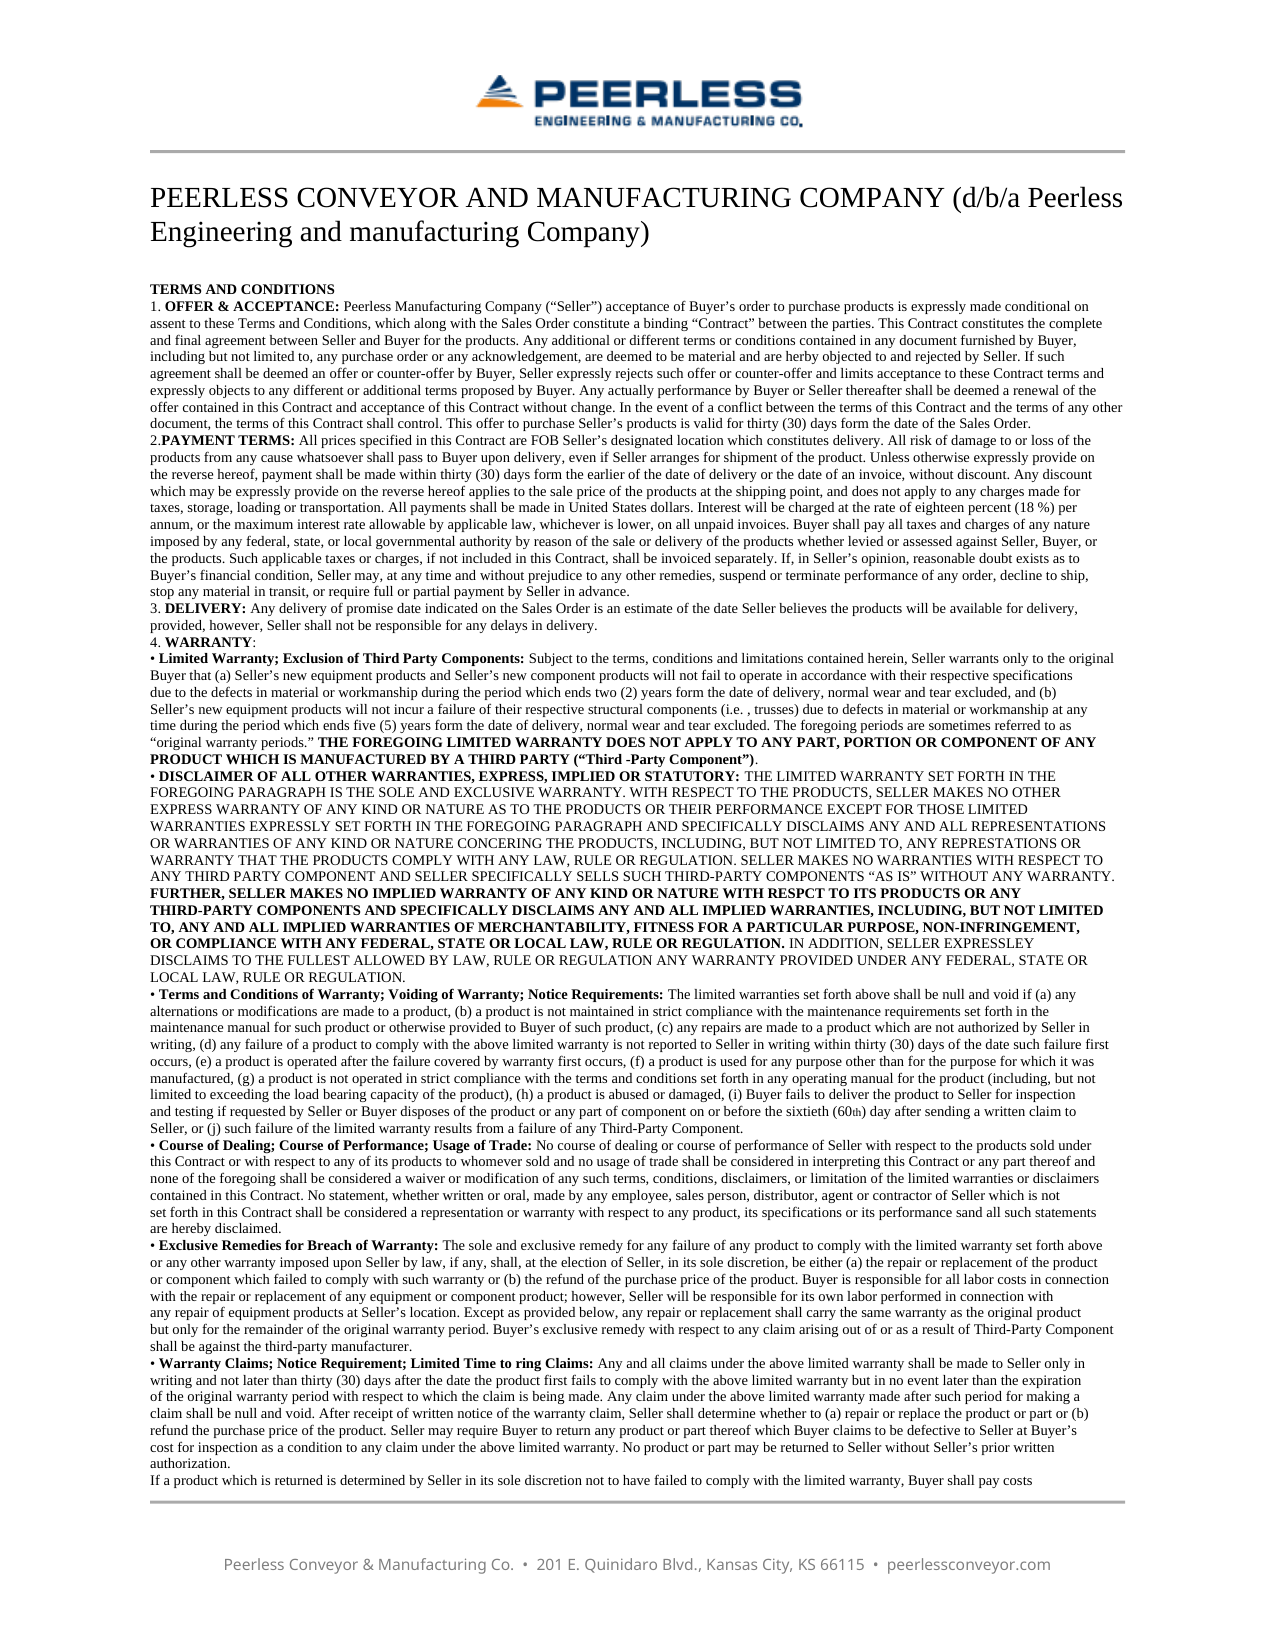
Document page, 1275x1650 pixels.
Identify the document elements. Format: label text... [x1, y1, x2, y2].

text with the repair or replacement of any equipment or component product; however, Seller will be responsible for its own labor performed in connection with [150, 1287, 1125, 1304]
text 2.PAYMENT TERMS: All prices specified in this Contract are FOB Seller’s designated location which constitutes delivery. All risk of damage to or loss of the [150, 432, 1125, 449]
text ANY THIRD PARTY COMPONENT AND SELLER SPECIFICALLY SELLS SUCH THIRD-PARTY COMPONENTS “AS IS” WITHOUT ANY WARRANTY. [150, 868, 1125, 885]
text or component which failed to comply with such warranty or (b) the refund of the purchase price of the product. Buyer is responsible for all labor costs in connection [150, 1271, 1125, 1287]
text time during the period which ends five (5) years form the date of delivery, normal wear and tear excluded. The foregoing periods are sometimes referred to as [150, 717, 1125, 734]
text FURTHER, SELLER MAKES NO IMPLIED WARRANTY OF ANY KIND OR NATURE WITH RESPCT TO ITS PRODUCTS OR ANY [150, 885, 1125, 902]
text stop any material in transit, or require full or partial payment by Seller in advance. [150, 583, 1125, 600]
text limited to exceeding the load bearing capacity of the product), (h) a product is abused or damaged, (i) Buyer fails to deliver the product to Seller for inspection [150, 1086, 1125, 1103]
text are hereby disclaimed. [150, 1220, 1125, 1237]
text but only for the remainder of the original warranty period. Buyer’s exclusive remedy with respect to any claim arising out of or as a result of Third-Party Component [150, 1321, 1125, 1338]
text TERMS AND CONDITIONS [150, 281, 1125, 298]
text LOCAL LAW, RULE OR REGULATION. [150, 969, 1125, 986]
text occurs, (e) a product is operated after the failure covered by warranty first occurs, (f) a product is used for any purpose other than for the purpose for which it was [150, 1053, 1125, 1069]
text • Limited Warranty; Exclusion of Third Party Components: Subject to the terms, conditions and limitations contained herein, Seller warrants only to the original [150, 650, 1125, 667]
text Seller, or (j) such failure of the limited warranty results from a failure of any Third-Party Component. [150, 1120, 1125, 1136]
text of the original warranty period with respect to which the claim is being made. Any claim under the above limited warranty made after such period for making a [150, 1388, 1125, 1405]
text which may be expressly provide on the reverse hereof applies to the sale price of the products at the shipping point, and does not apply to any charges made for [150, 482, 1125, 499]
text document, the terms of this Contract shall control. This offer to purchase Seller’s products is valid for thirty (30) days form the date of the Sales Order. [150, 415, 1125, 432]
text PEERLESS CONVEYOR AND MANUFACTURING COMPANY (d/b/a Peerless Engineering and manufacturing Company) [150, 181, 1125, 248]
text this Contract or with respect to any of its products to whomever sold and no usage of trade shall be considered in interpreting this Contract or any part thereof and [150, 1153, 1125, 1170]
text • Terms and Conditions of Warranty; Voiding of Warranty; Notice Requirements: The limited warranties set forth above shall be null and void if (a) any [150, 986, 1125, 1002]
text Buyer’s financial condition, Seller may, at any time and without prejudice to any other remedies, suspend or terminate performance of any order, decline to ship, [150, 566, 1125, 583]
text imposed by any federal, state, or local governmental authority by reason of the sale or delivery of the products whether levied or assessed against Seller, Buyer, or [150, 533, 1125, 549]
text cost for inspection as a condition to any claim under the above limited warranty. No product or part may be returned to Seller without Seller’s prior written authorization. [150, 1438, 1125, 1472]
text 3. DELIVERY: Any delivery of promise date indicated on the Sales Order is an estimate of the date Seller believes the products will be available for delivery, provided, however, Seller shall not be responsible for any delays in delivery. [150, 600, 1125, 633]
text alternations or modifications are made to a product, (b) a product is not maintained in strict compliance with the maintenance requirements set forth in the maintenance manual for such product or otherwise provided to Buyer of such product, (c) any repairs are made to a product which are not authorized by Seller in writing, (d) any failure of a product to comply with the above limited warranty is not reported to Seller in writing within thirty (30) days of the date such failure first [150, 1002, 1125, 1053]
text “original warranty periods.” THE FOREGOING LIMITED WARRANTY DOES NOT APPLY TO ANY PART, PORTION OR COMPONENT OF ANY [150, 734, 1125, 751]
text Seller’s new equipment products will not incur a failure of their respective structural components (i.e. , trusses) due to defects in material or workmanship at any [150, 700, 1125, 717]
text contained in this Contract. No statement, whether written or oral, made by any employee, sales person, distributor, agent or contractor of Seller which is not [150, 1187, 1125, 1203]
text If a product which is returned is determined by Seller in its sole discretion not to have failed to comply with the limited warranty, Buyer shall pay costs [150, 1472, 1125, 1489]
text none of the foregoing shall be considered a waiver or modification of any such terms, conditions, disclaimers, or limitation of the limited warranties or disclaimers [150, 1170, 1125, 1187]
text the products. Such applicable taxes or charges, if not included in this Contract, shall be invoiced separately. If, in Seller’s opinion, reasonable doubt exists as to [150, 549, 1125, 566]
text claim shall be null and void. After receipt of written notice of the warranty claim, Seller shall determine whether to (a) repair or replace the product or part or (b) [150, 1405, 1125, 1422]
text and testing if requested by Seller or Buyer disposes of the product or any part of component on or before the sixtieth (60th) day after sending a written claim to [150, 1103, 1125, 1120]
text writing and not later than thirty (30) days after the date the product first fails to comply with the above limited warranty but in no event later than the expiration [150, 1371, 1125, 1388]
text PRODUCT WHICH IS MANUFACTURED BY A THIRD PARTY (“Third -Party Component”). [150, 751, 1125, 767]
text any repair of equipment products at Seller’s location. Except as provided below, any repair or replacement shall carry the same warranty as the original product [150, 1304, 1125, 1321]
text annum, or the maximum interest rate allowable by applicable law, whichever is lower, on all unpaid invoices. Buyer shall pay all taxes and charges of any nature [150, 516, 1125, 533]
text products from any cause whatsoever shall pass to Buyer upon delivery, even if Seller arranges for shipment of the product. Unless otherwise expressly provide on [150, 449, 1125, 466]
text • Exclusive Remedies for Breach of Warranty: The sole and exclusive remedy for any failure of any product to comply with the limited warranty set forth above [150, 1237, 1125, 1254]
text 4. WARRANTY: [150, 633, 1125, 650]
text OR COMPLIANCE WITH ANY FEDERAL, STATE OR LOCAL LAW, RULE OR REGULATION. IN ADDITION, SELLER EXPRESSLEY [150, 935, 1125, 952]
text TO, ANY AND ALL IMPLIED WARRANTIES OF MERCHANTABILITY, FITNESS FOR A PARTICULAR PURPOSE, NON-INFRINGEMENT, [150, 918, 1125, 935]
text 1. OFFER & ACCEPTANCE: Peerless Manufacturing Company (“Seller”) acceptance of Buyer’s order to purchase products is expressly made conditional on assent to these Terms and Conditions, which along with the Sales Order constitute a binding “Contract” between the parties. This Contract constitutes the complete and final agreement between Seller and Buyer for the products. Any additional or different terms or conditions contained in any document furnished by Buyer, including but not limited to, any purchase order or any acknowledgement, are deemed to be material and are herby objected to and rejected by Seller. If such agreement shall be deemed an offer or counter-offer by Buyer, Seller expressly rejects such offer or counter-offer and limits acceptance to these Contract terms and expressly objects to any different or additional terms proposed by Buyer. Any actually performance by Buyer or Seller thereafter shall be deemed a renewal of the offer contained in this Contract and acceptance of this Contract without change. In the event of a conflict between the terms of this Contract and the terms of any other [150, 298, 1125, 415]
text taxes, storage, loading or transportation. All payments shall be made in United States dollars. Interest will be charged at the rate of eighteen percent (18 %) per [150, 499, 1125, 516]
text • DISCLAIMER OF ALL OTHER WARRANTIES, EXPRESS, IMPLIED OR STATUTORY: THE LIMITED WARRANTY SET FORTH IN THE FOREGOING PARAGRAPH IS THE SOLE AND EXCLUSIVE WARRANTY. WITH RESPECT TO THE PRODUCTS, SELLER MAKES NO OTHER EXPRESS WARRANTY OF ANY KIND OR NATURE AS TO THE PRODUCTS OR THEIR PERFORMANCE EXCEPT FOR THOSE LIMITED WARRANTIES EXPRESSLY SET FORTH IN THE FOREGOING PARAGRAPH AND SPECIFICALLY DISCLAIMS ANY AND ALL REPRESENTATIONS OR WARRANTIES OF ANY KIND OR NATURE CONCERING THE PRODUCTS, INCLUDING, BUT NOT LIMITED TO, ANY REPRESTATIONS OR WARRANTY THAT THE PRODUCTS COMPLY WITH ANY LAW, RULE OR REGULATION. SELLER MAKES NO WARRANTIES WITH RESPECT TO [150, 767, 1125, 868]
text • Warranty Claims; Notice Requirement; Limited Time to ring Claims: Any and all claims under the above limited warranty shall be made to Seller only in [150, 1354, 1125, 1371]
text THIRD-PARTY COMPONENTS AND SPECIFICALLY DISCLAIMS ANY AND ALL IMPLIED WARRANTIES, INCLUDING, BUT NOT LIMITED [150, 902, 1125, 918]
text manufactured, (g) a product is not operated in strict compliance with the terms and conditions set forth in any operating manual for the product (including, but not [150, 1069, 1125, 1086]
text due to the defects in material or workmanship during the period which ends two (2) years form the date of delivery, normal wear and tear excluded, and (b) [150, 684, 1125, 700]
text set forth in this Contract shall be considered a representation or warranty with respect to any product, its specifications or its performance sand all such statements [150, 1203, 1125, 1220]
text • Course of Dealing; Course of Performance; Usage of Trade: No course of dealing or course of performance of Seller with respect to the products sold under [150, 1136, 1125, 1153]
text DISCLAIMS TO THE FULLEST ALLOWED BY LAW, RULE OR REGULATION ANY WARRANTY PROVIDED UNDER ANY FEDERAL, STATE OR [150, 952, 1125, 969]
text refund the purchase price of the product. Seller may require Buyer to return any product or part thereof which Buyer claims to be defective to Seller at Buyer’s [150, 1422, 1125, 1438]
text Buyer that (a) Seller’s new equipment products and Seller’s new component products will not fail to operate in accordance with their respective specifications [150, 667, 1125, 684]
text shall be against the third-party manufacturer. [150, 1338, 1125, 1354]
text the reverse hereof, payment shall be made within thirty (30) days form the earlier of the date of delivery or the date of an invoice, without discount. Any discount [150, 466, 1125, 482]
text or any other warranty imposed upon Seller by law, if any, shall, at the election of Seller, in its sole discretion, be either (a) the repair or replacement of the product [150, 1254, 1125, 1271]
